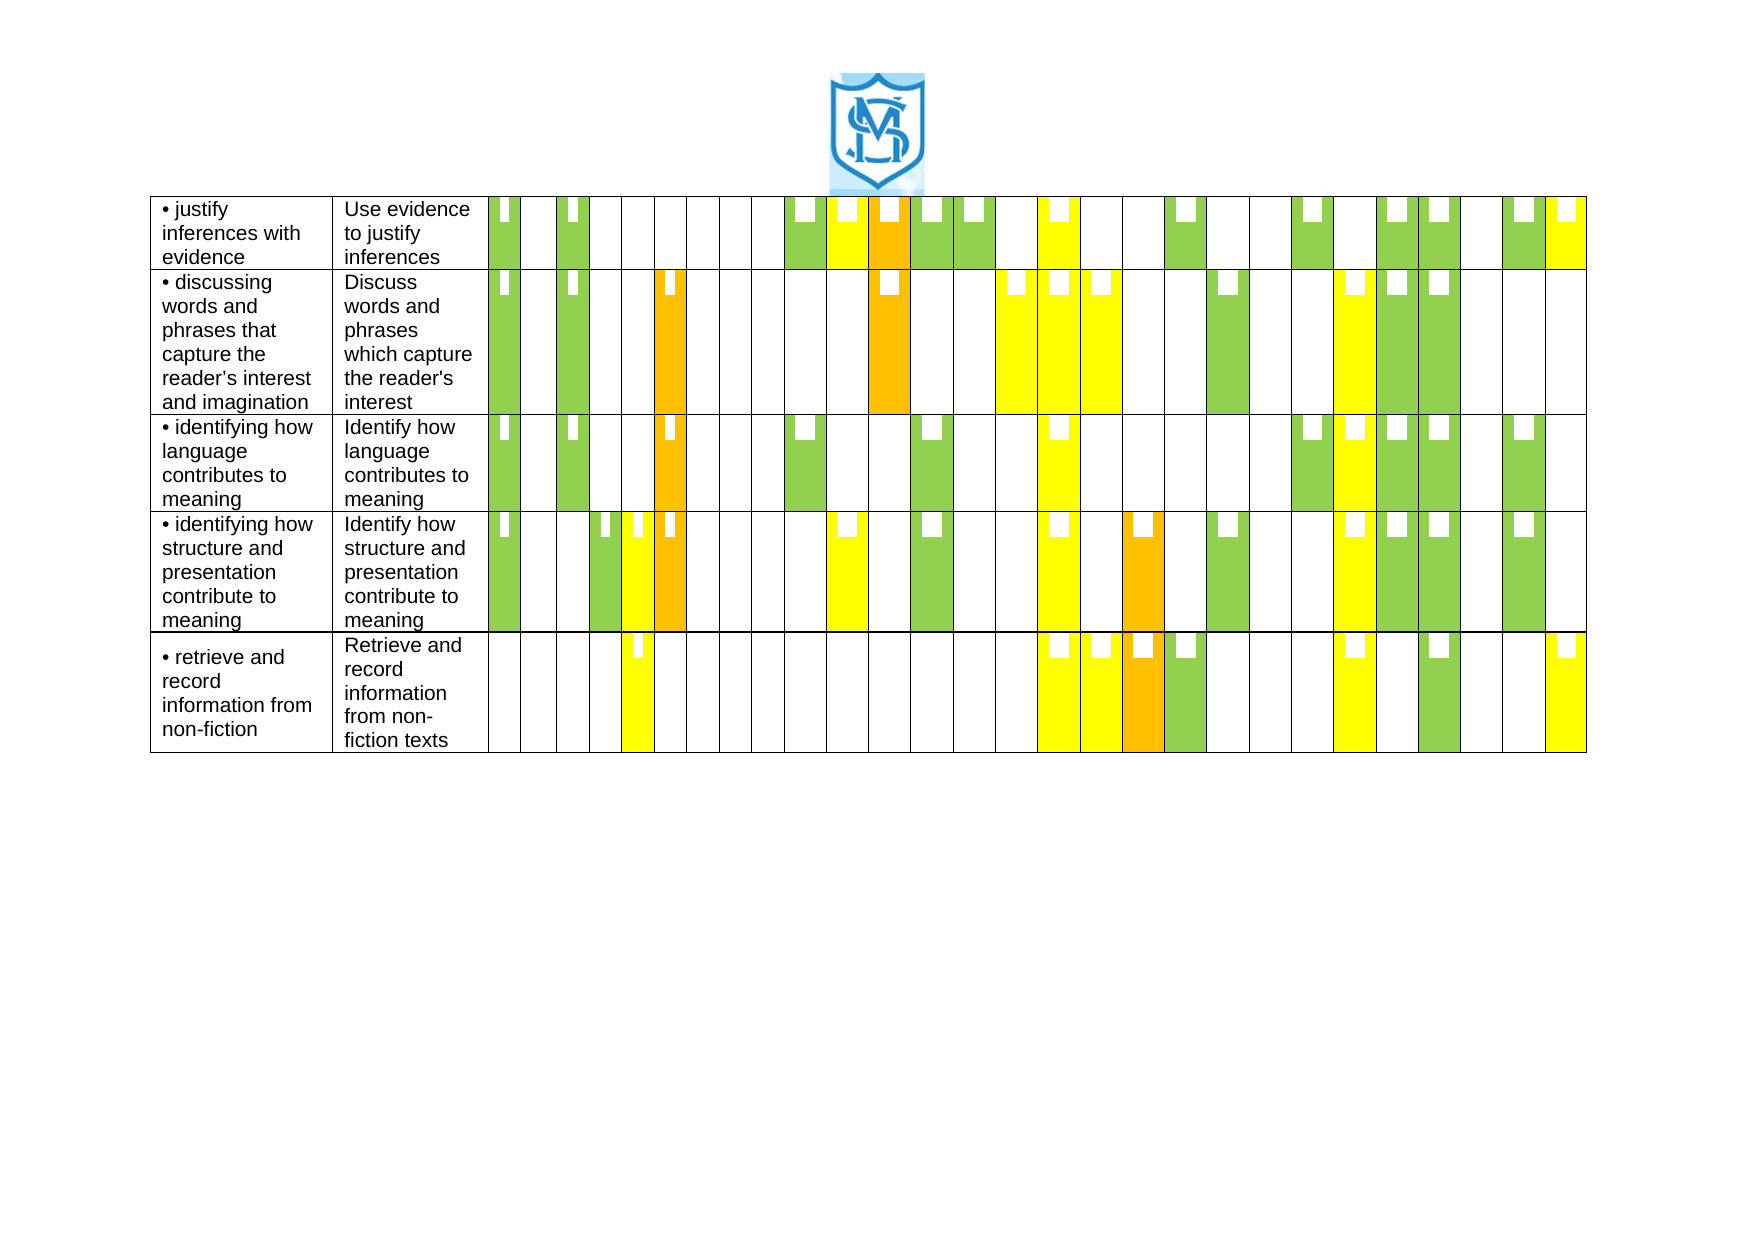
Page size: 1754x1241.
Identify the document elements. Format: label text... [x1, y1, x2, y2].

table_cell [785, 415, 826, 511]
table_cell [1038, 512, 1080, 631]
table_cell [720, 270, 751, 414]
table_cell [1292, 270, 1333, 414]
table_cell [1165, 415, 1206, 511]
table_cell [1546, 197, 1586, 269]
table_cell [1377, 197, 1418, 269]
table_cell [1334, 415, 1376, 511]
table_cell [1334, 633, 1376, 752]
picture [829, 73, 925, 196]
table_cell [785, 197, 826, 269]
table_cell [655, 512, 686, 631]
table_cell [622, 512, 654, 631]
table_cell [1546, 512, 1586, 631]
table_cell [687, 512, 719, 631]
table_cell [1419, 270, 1460, 414]
table_cell [655, 197, 686, 269]
table_cell [752, 415, 784, 511]
table_cell [557, 415, 589, 511]
table_cell [1377, 415, 1418, 511]
table_cell [687, 197, 719, 269]
table_cell [590, 415, 621, 511]
table_cell [827, 633, 868, 752]
table_cell [557, 633, 589, 752]
table_cell [622, 270, 654, 414]
table_cell [557, 512, 589, 631]
table_cell [655, 270, 686, 414]
table_cell [954, 270, 995, 414]
table_cell [655, 633, 686, 752]
table_cell [1038, 270, 1080, 414]
table_cell [1503, 633, 1545, 752]
table_cell [1250, 197, 1291, 269]
table_cell [1165, 633, 1206, 752]
table_cell [1419, 633, 1460, 752]
table_cell [521, 415, 556, 511]
table_cell [489, 633, 520, 752]
table_cell [1038, 633, 1080, 752]
table_cell [1250, 633, 1291, 752]
table_cell [1207, 512, 1249, 631]
table_cell [1081, 512, 1122, 631]
table_cell [996, 270, 1037, 414]
table_cell [622, 197, 654, 269]
table_cell [590, 197, 621, 269]
table_cell [752, 197, 784, 269]
table_cell [752, 512, 784, 631]
table_cell [1419, 512, 1460, 631]
table_cell [687, 633, 719, 752]
table_cell [1461, 633, 1502, 752]
table_cell [1165, 512, 1206, 631]
table_cell [1461, 270, 1502, 414]
table_cell [521, 197, 556, 269]
table_cell [1419, 415, 1460, 511]
table_cell [687, 415, 719, 511]
table_cell [720, 197, 751, 269]
table_cell [687, 270, 719, 414]
table_cell [869, 415, 910, 511]
table_cell [869, 197, 910, 269]
table_cell [1292, 197, 1333, 269]
table_cell [1038, 415, 1080, 511]
table_cell [911, 633, 953, 752]
table_cell [996, 197, 1037, 269]
table_cell [720, 512, 751, 631]
table_cell [1165, 270, 1206, 414]
table_cell [911, 197, 953, 269]
table_cell [996, 415, 1037, 511]
table_cell [1165, 197, 1206, 269]
table_cell [1377, 633, 1418, 752]
table_cell [1377, 512, 1418, 631]
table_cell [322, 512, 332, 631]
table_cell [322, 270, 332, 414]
table_cell [590, 633, 621, 752]
table_cell [1207, 270, 1249, 414]
table_cell [869, 633, 910, 752]
table_cell [489, 197, 520, 269]
table_cell [557, 270, 589, 414]
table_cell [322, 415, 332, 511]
table_cell [785, 512, 826, 631]
table_cell [1461, 512, 1502, 631]
table_cell [827, 197, 868, 269]
table_cell [655, 415, 686, 511]
table_cell [1334, 512, 1376, 631]
table_cell [1081, 633, 1122, 752]
table_cell • retrieve and record information from non-fiction [151, 633, 332, 752]
table_cell [785, 270, 826, 414]
table_cell [1461, 197, 1502, 269]
table_cell [1081, 197, 1122, 269]
table_cell [996, 512, 1037, 631]
table_cell [954, 512, 995, 631]
table_cell [622, 633, 654, 752]
table_cell [911, 415, 953, 511]
table_cell [1461, 415, 1502, 511]
table_cell [1123, 633, 1164, 752]
table_cell [869, 512, 910, 631]
table_cell [521, 512, 556, 631]
table_cell [1377, 270, 1418, 414]
table_cell [911, 270, 953, 414]
table_cell [827, 415, 868, 511]
table_cell [1292, 633, 1333, 752]
table_cell [752, 633, 784, 752]
table_cell [1081, 270, 1122, 414]
table_cell [622, 415, 654, 511]
table_cell [1207, 197, 1249, 269]
table_cell [489, 270, 520, 414]
table_cell [954, 415, 995, 511]
table_cell [720, 415, 751, 511]
table_cell [1250, 270, 1291, 414]
table_cell [1207, 633, 1249, 752]
table_cell [827, 270, 868, 414]
table_cell [869, 270, 910, 414]
table_cell [1081, 415, 1122, 511]
table_cell [521, 633, 556, 752]
table_cell [1546, 270, 1586, 414]
table_cell [1334, 270, 1376, 414]
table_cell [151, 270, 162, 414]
table_cell [785, 633, 826, 752]
table_cell [1419, 197, 1460, 269]
table_cell [590, 512, 621, 631]
table_cell [1250, 415, 1291, 511]
table_cell [1123, 270, 1164, 414]
table_cell [911, 512, 953, 631]
table_cell [1123, 512, 1164, 631]
table_cell [590, 270, 621, 414]
table_cell [954, 633, 995, 752]
table_cell [827, 512, 868, 631]
table_cell [996, 633, 1037, 752]
table_cell [1503, 415, 1545, 511]
table_cell [1250, 512, 1291, 631]
table_cell [1503, 270, 1545, 414]
table_cell [720, 633, 751, 752]
table_cell [1038, 197, 1080, 269]
table_cell [1123, 415, 1164, 511]
table_cell [1334, 197, 1376, 269]
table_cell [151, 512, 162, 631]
table_cell [1503, 512, 1545, 631]
table_cell [1503, 197, 1545, 269]
table_cell [1546, 415, 1586, 511]
table_cell [1546, 633, 1586, 752]
table_cell [489, 415, 520, 511]
table_cell [954, 197, 995, 269]
table_cell [557, 197, 589, 269]
table_cell [752, 270, 784, 414]
table_cell [521, 270, 556, 414]
table_cell [1207, 415, 1249, 511]
table_cell [489, 512, 520, 631]
table_cell [1292, 415, 1333, 511]
table_cell [1292, 512, 1333, 631]
table_cell [1123, 197, 1164, 269]
